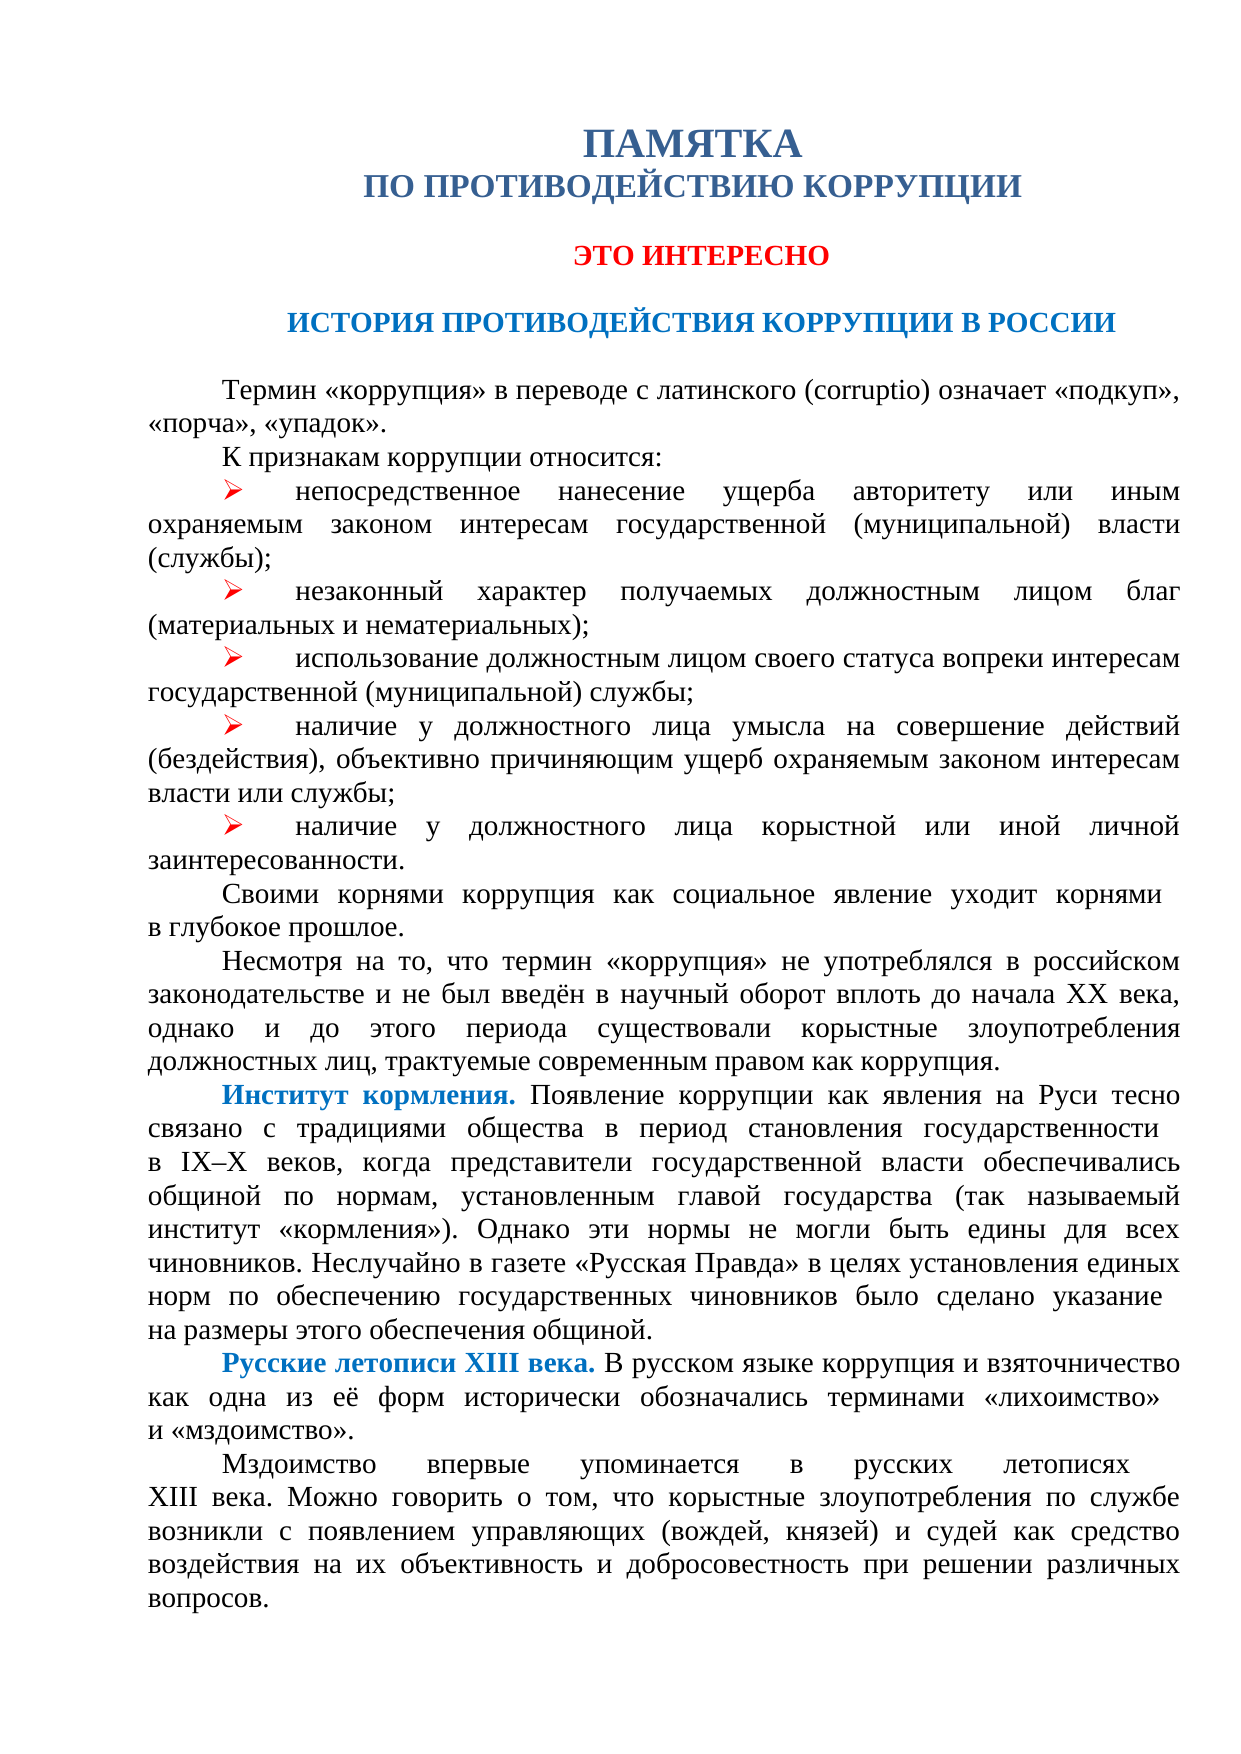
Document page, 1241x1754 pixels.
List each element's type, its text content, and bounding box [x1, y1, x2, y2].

text ЭТО ИНТЕРЕСНО [148, 238, 1181, 271]
text Своими корнями коррупция как социальное явление уходит корнями в глубокое прошлое. [148, 876, 1181, 943]
list наличие у должностного лица корыстной или иной личной заинтересованности. [148, 808, 1181, 876]
text К признакам коррупции относится: [148, 439, 1181, 473]
list наличие у должностного лица умысла на совершение действий (бездействия), объективно причиняющим ущерб охраняемым законом интересам власти или службы; [148, 708, 1181, 808]
text Русские летописи XIII века. В русском языке коррупция и взяточничество как одна из её форм исторически обозначались терминами «лихоимство» и «мздоимство». [148, 1345, 1181, 1446]
list использование должностным лицом своего статуса вопреки интересам государственной (муниципальной) службы; [148, 641, 1181, 708]
text Термин «коррупция» в переводе с латинского (corruptio) означает «подкуп», «порча», «упадок». [148, 372, 1181, 439]
text Институт кормления. Появление коррупции как явления на Руси тесно связано с традициями общества в период становления государственности в IX–X веков, когда представители государственной власти обеспечивались общиной по нормам, установленным главой государства (так называемый институт «кормления»). Однако эти нормы не могли быть едины для всех чиновников. Неслучайно в газете «Русская Правда» в целях установления единых норм по обеспечению государственных чиновников было сделано указание на размеры этого обеспечения общиной. [148, 1077, 1181, 1345]
text ПАМЯТКА [148, 118, 1181, 166]
text Мздоимство впервые упоминается в русских летописях XIII века. Можно говорить о том, что корыстные злоупотребления по службе возникли с появлением управляющих (вождей, князей) и судей как средство воздействия на их объективность и добросовестность при решении различных вопросов. [148, 1446, 1181, 1614]
text Несмотря на то, что термин «коррупция» не употреблялся в российском законодательстве и не был введён в научный оборот вплоть до начала XX века, однако и до этого периода существовали корыстные злоупотребления должностных лиц, трактуемые современным правом как коррупция. [148, 943, 1181, 1077]
list непосредственное нанесение ущерба авторитету или иным охраняемым законом интересам государственной (муниципальной) власти (службы); [148, 473, 1181, 573]
text ИСТОРИЯ ПРОТИВОДЕЙСТВИЯ КОРРУПЦИИ В РОССИИ [148, 305, 1181, 338]
list незаконный характер получаемых должностным лицом благ (материальных и нематериальных); [148, 573, 1181, 641]
text ПО ПРОТИВОДЕЙСТВИЮ КОРРУПЦИИ [148, 166, 1181, 204]
